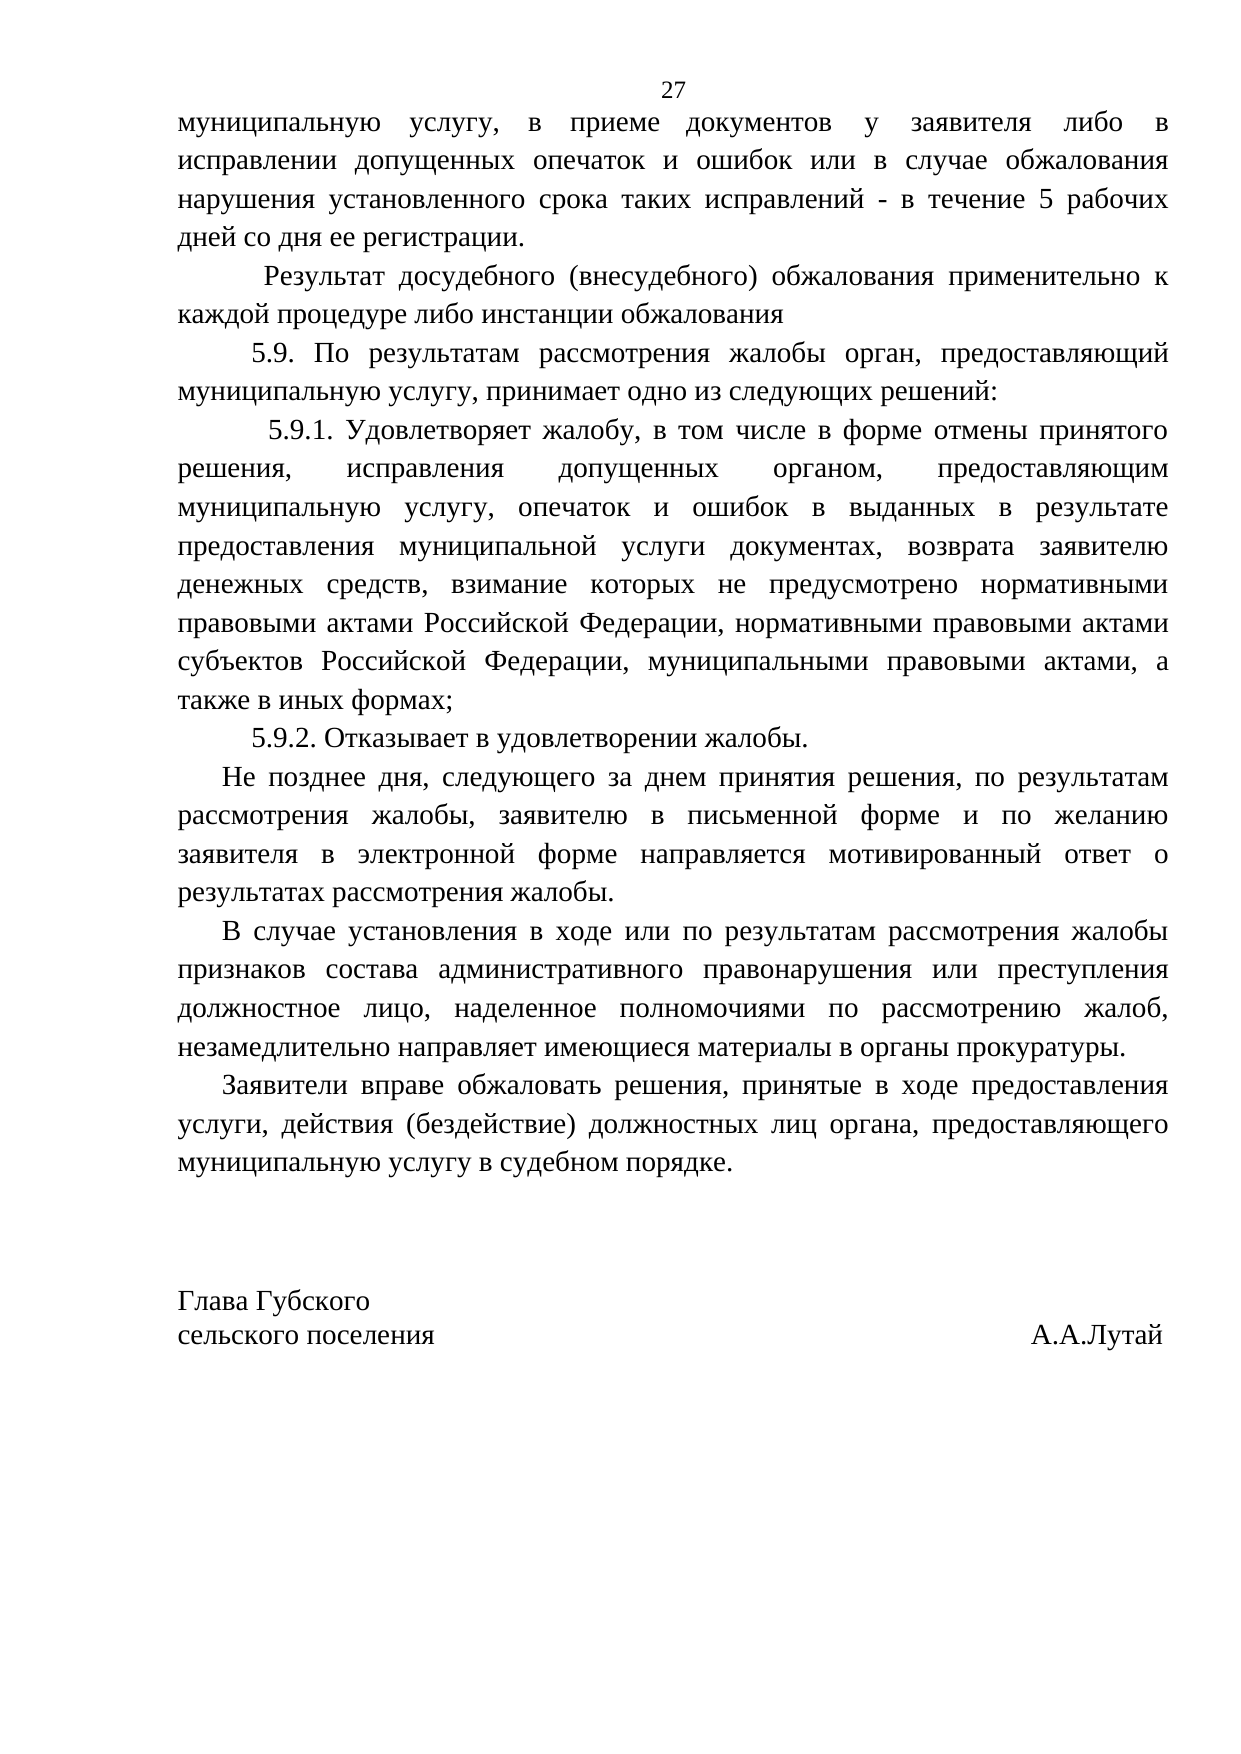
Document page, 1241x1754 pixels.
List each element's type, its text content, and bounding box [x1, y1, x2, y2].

text 5.9.2. Отказывает в удовлетворении жалобы. [177, 720, 1169, 754]
text сельского поселения А.А.Лутай [177, 1317, 1169, 1351]
text Глава Губского [177, 1283, 1169, 1317]
text В случае установления в ходе или по результатам рассмотрения жалобы признаков состава административного правонарушения или преступления должностное лицо, наделенное полномочиями по рассмотрению жалоб, незамедлительно направляет имеющиеся материалы в органы прокуратуры. [177, 913, 1169, 1062]
text 5.9.1. Удовлетворяет жалобу, в том числе в форме отмены принятого решения, исправления допущенных органом, предоставляющим муниципальную услугу, опечаток и ошибок в выданных в результате предоставления муниципальной услуги документах, возврата заявителю денежных средств, взимание которых не предусмотрено нормативными правовыми актами Российской Федерации, нормативными правовыми актами субъектов Российской Федерации, муниципальными правовыми актами, а также в иных формах; [177, 412, 1169, 715]
text 5.9. По результатам рассмотрения жалобы орган, предоставляющий муниципальную услугу, принимает одно из следующих решений: [177, 335, 1169, 407]
text Результат досудебного (внесудебного) обжалования применительно к каждой процедуре либо инстанции обжалования [177, 258, 1169, 330]
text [177, 104, 1169, 253]
text Заявители вправе обжаловать решения, принятые в ходе предоставления услуги, действия (бездействие) должностных лиц органа, предоставляющего муниципальную услугу в судебном порядке. [177, 1067, 1169, 1178]
text Не позднее дня, следующего за днем принятия решения, по результатам рассмотрения жалобы, заявителю в письменной форме и по желанию заявителя в электронной форме направляется мотивированный ответ о результатах рассмотрения жалобы. [177, 759, 1169, 908]
